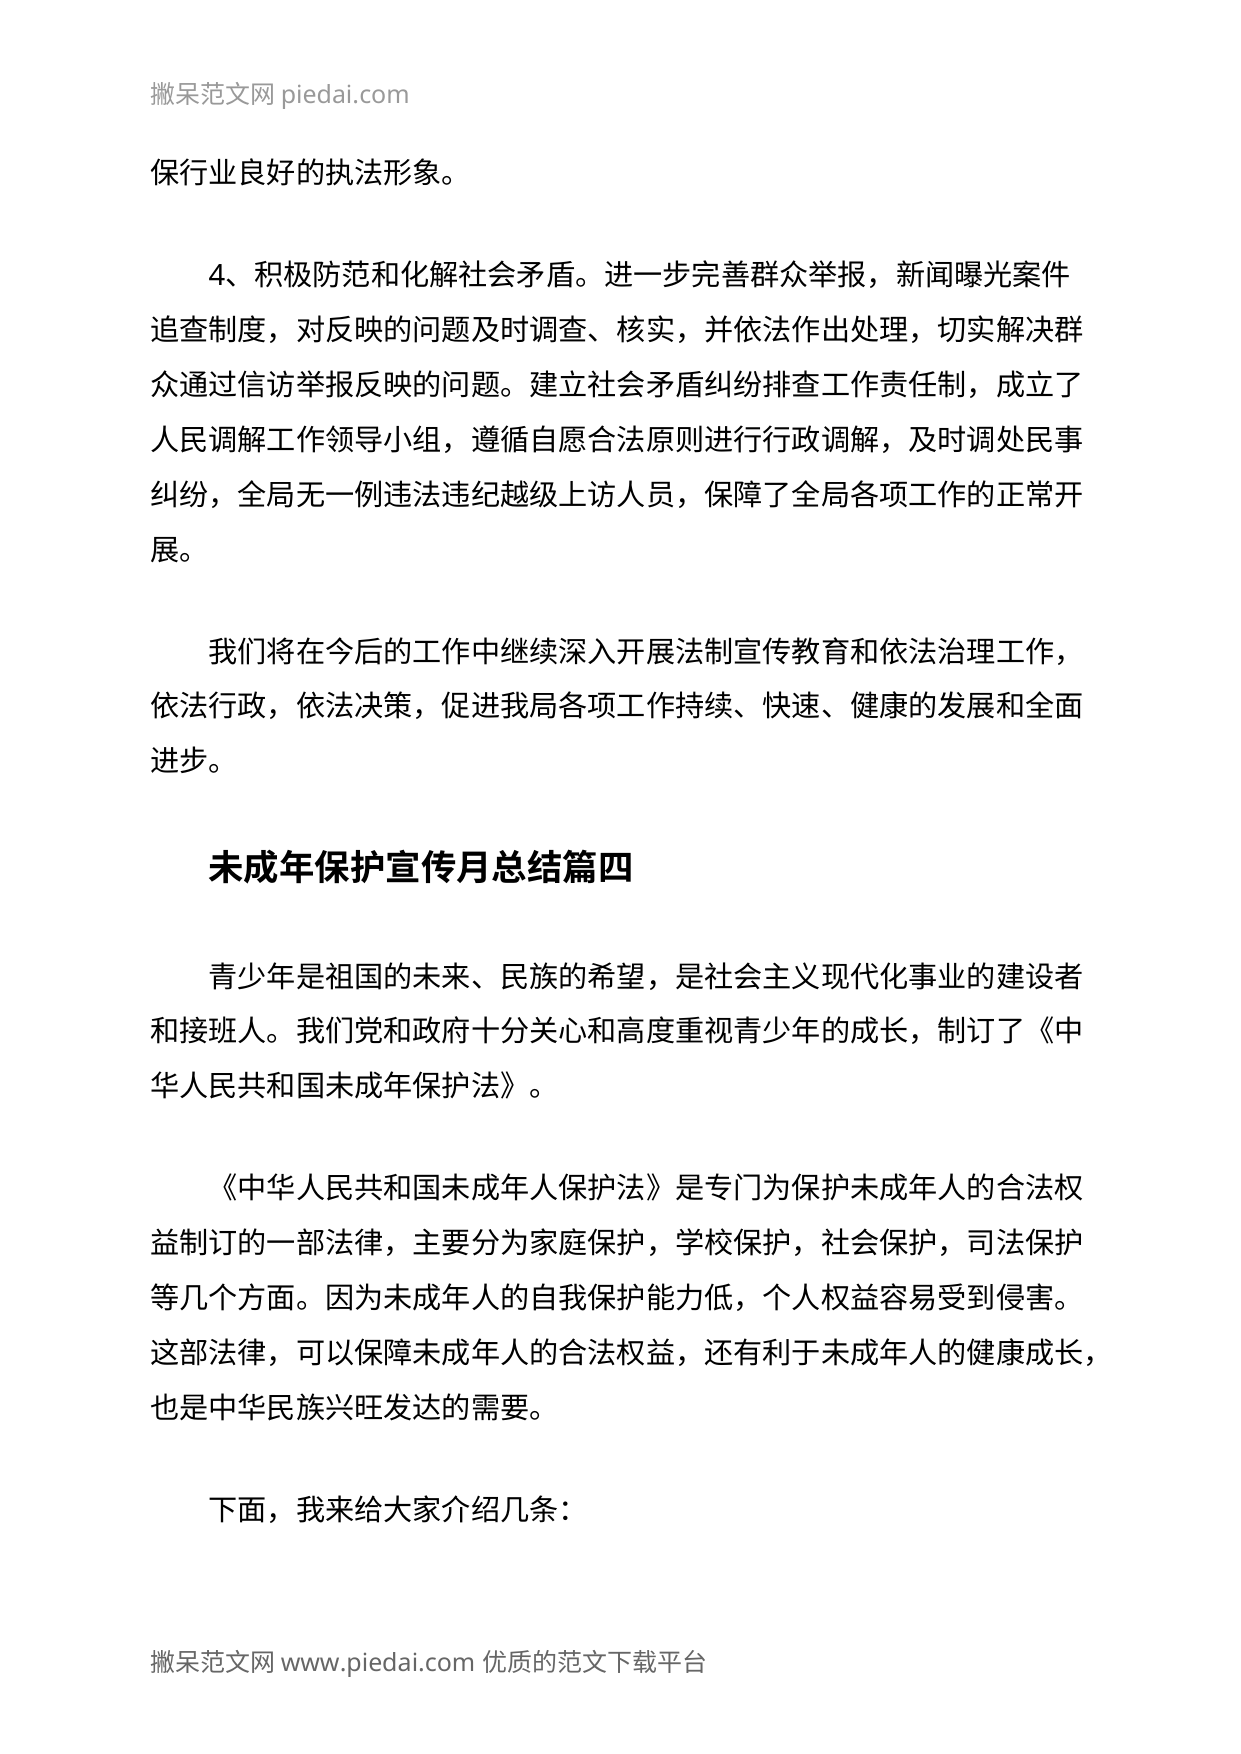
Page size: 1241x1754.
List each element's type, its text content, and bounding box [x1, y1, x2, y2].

text 青少年是祖国的未来、民族的希望，是社会主义现代化事业的建设者和接班人。我们党和政府十分关心和高度重视青少年的成长，制订了《中华人民共和国未成年保护法》。 [150, 953, 1090, 1105]
text 4、积极防范和化解社会矛盾。进一步完善群众举报，新闻曝光案件追查制度，对反映的问题及时调查、核实，并依法作出处理，切实解决群众通过信访举报反映的问题。建立社会矛盾纠纷排查工作责任制，成立了人民调解工作领导小组，遵循自愿合法原则进行行政调解，及时调处民事纠纷，全局无一例违法违纪越级上访人员，保障了全局各项工作的正常开展。 [150, 252, 1090, 569]
text 我们将在今后的工作中继续深入开展法制宣传教育和依法治理工作，依法行政，依法决策，促进我局各项工作持续、快速、健康的发展和全面进步。 [150, 628, 1090, 780]
text 下面，我来给大家介绍几条： [150, 1486, 1090, 1528]
text 未成年保护宣传月总结篇四 [150, 840, 1090, 891]
text 《中华人民共和国未成年人保护法》是专门为保护未成年人的合法权益制订的一部法律，主要分为家庭保护，学校保护，社会保护，司法保护等几个方面。因为未成年人的自我保护能力低，个人权益容易受到侵害。这部法律，可以保障未成年人的合法权益，还有利于未成年人的健康成长，也是中华民族兴旺发达的需要。 [150, 1165, 1090, 1427]
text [150, 150, 1090, 192]
